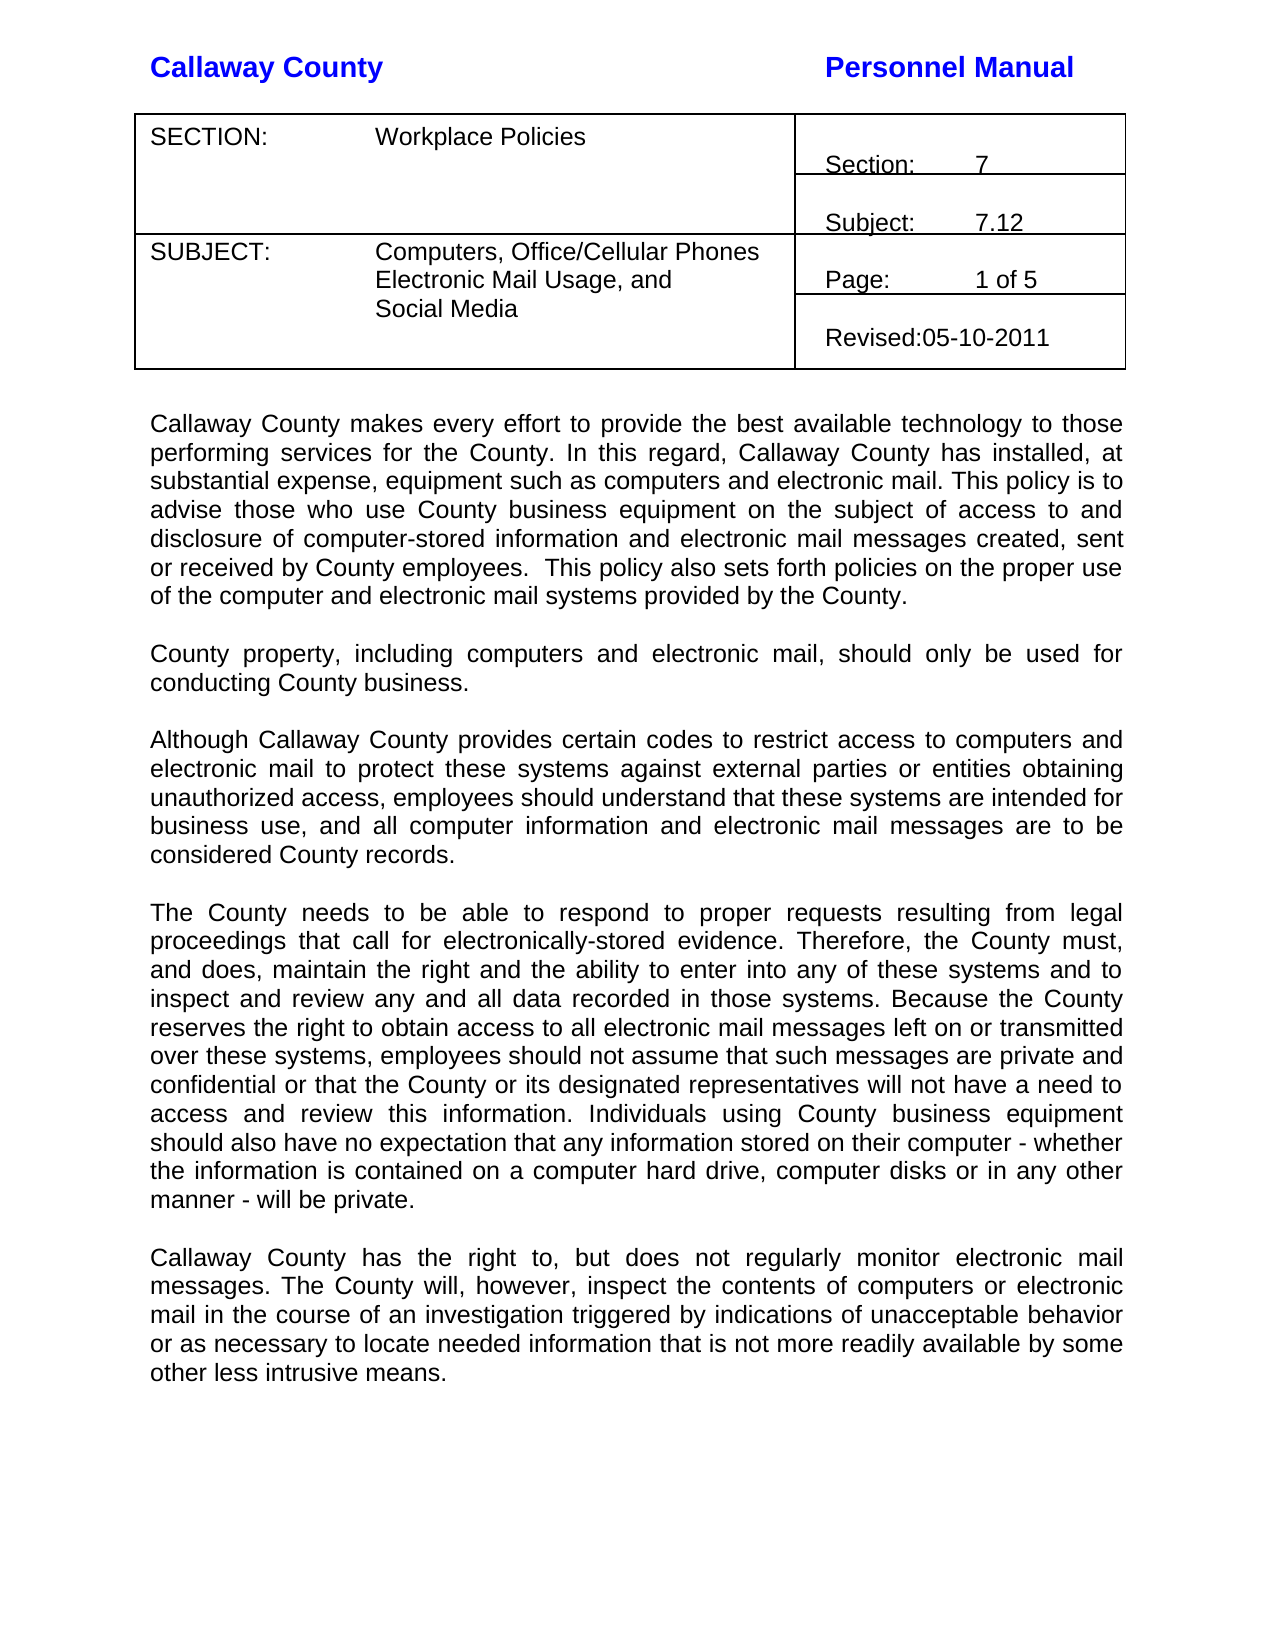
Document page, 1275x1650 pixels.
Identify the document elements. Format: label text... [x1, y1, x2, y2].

text The County needs to be able to respond to proper requests resulting from legal proceedings that call for electronically-stored evidence. Therefore, the County must, and does, maintain the right and the ability to enter into any of these systems and to inspect and review any and all data recorded in those systems. Because the County reserves the right to obtain access to all electronic mail messages left on or transmitted over these systems, employees should not assume that such messages are private and confidential or that the County or its designated representatives will not have a need to access and review this information. Individuals using County business equipment should also have no expectation that any information stored on their computer - whether the information is contained on a computer hard drive, computer disks or in any other manner - will be private. [150, 897, 1125, 1214]
text Callaway County has the right to, but does not regularly monitor electronic mail messages. The County will, however, inspect the contents of computers or electronic mail in the course of an investigation triggered by indications of unacceptable behavior or as necessary to locate needed information that is not more readily available by some other less intrusive means. [150, 1242, 1125, 1386]
text County property, including computers and electronic mail, should only be used for conducting County business. [150, 639, 1125, 696]
text Callaway County makes every effort to provide the best available technology to those performing services for the County. In this regard, Callaway County has installed, at substantial expense, equipment such as computers and electronic mail. This policy is to advise those who use County business equipment on the subject of access to and disclosure of computer-stored information and electronic mail messages created, sent or received by County employees. This policy also sets forth policies on the proper use of the computer and electronic mail systems provided by the County. [150, 409, 1125, 610]
text Although Callaway County provides certain codes to restrict access to computers and electronic mail to protect these systems against external parties or entities obtaining unauthorized access, employees should understand that these systems are intended for business use, and all computer information and electronic mail messages are to be considered County records. [150, 725, 1125, 869]
